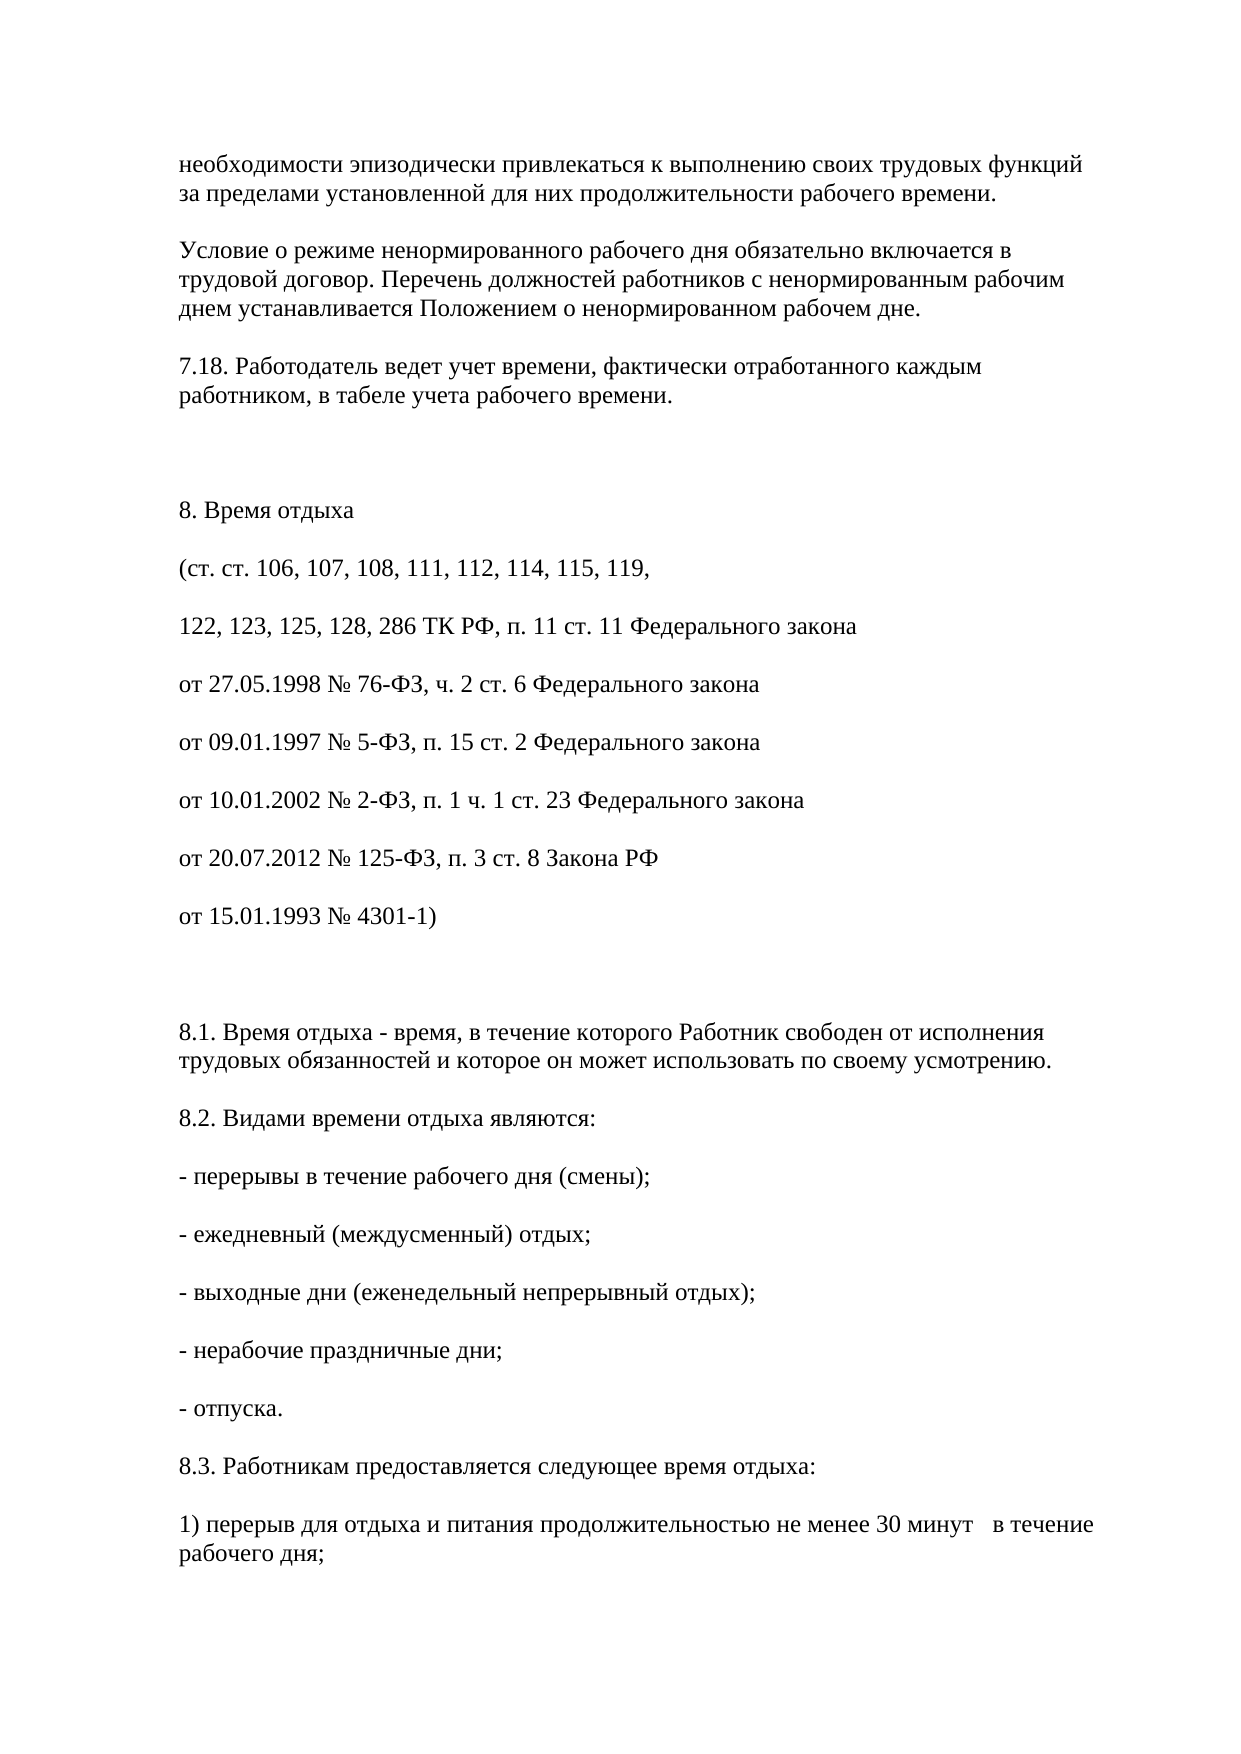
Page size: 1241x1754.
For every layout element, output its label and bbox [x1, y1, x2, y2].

table_header [177, 118, 1152, 1597]
